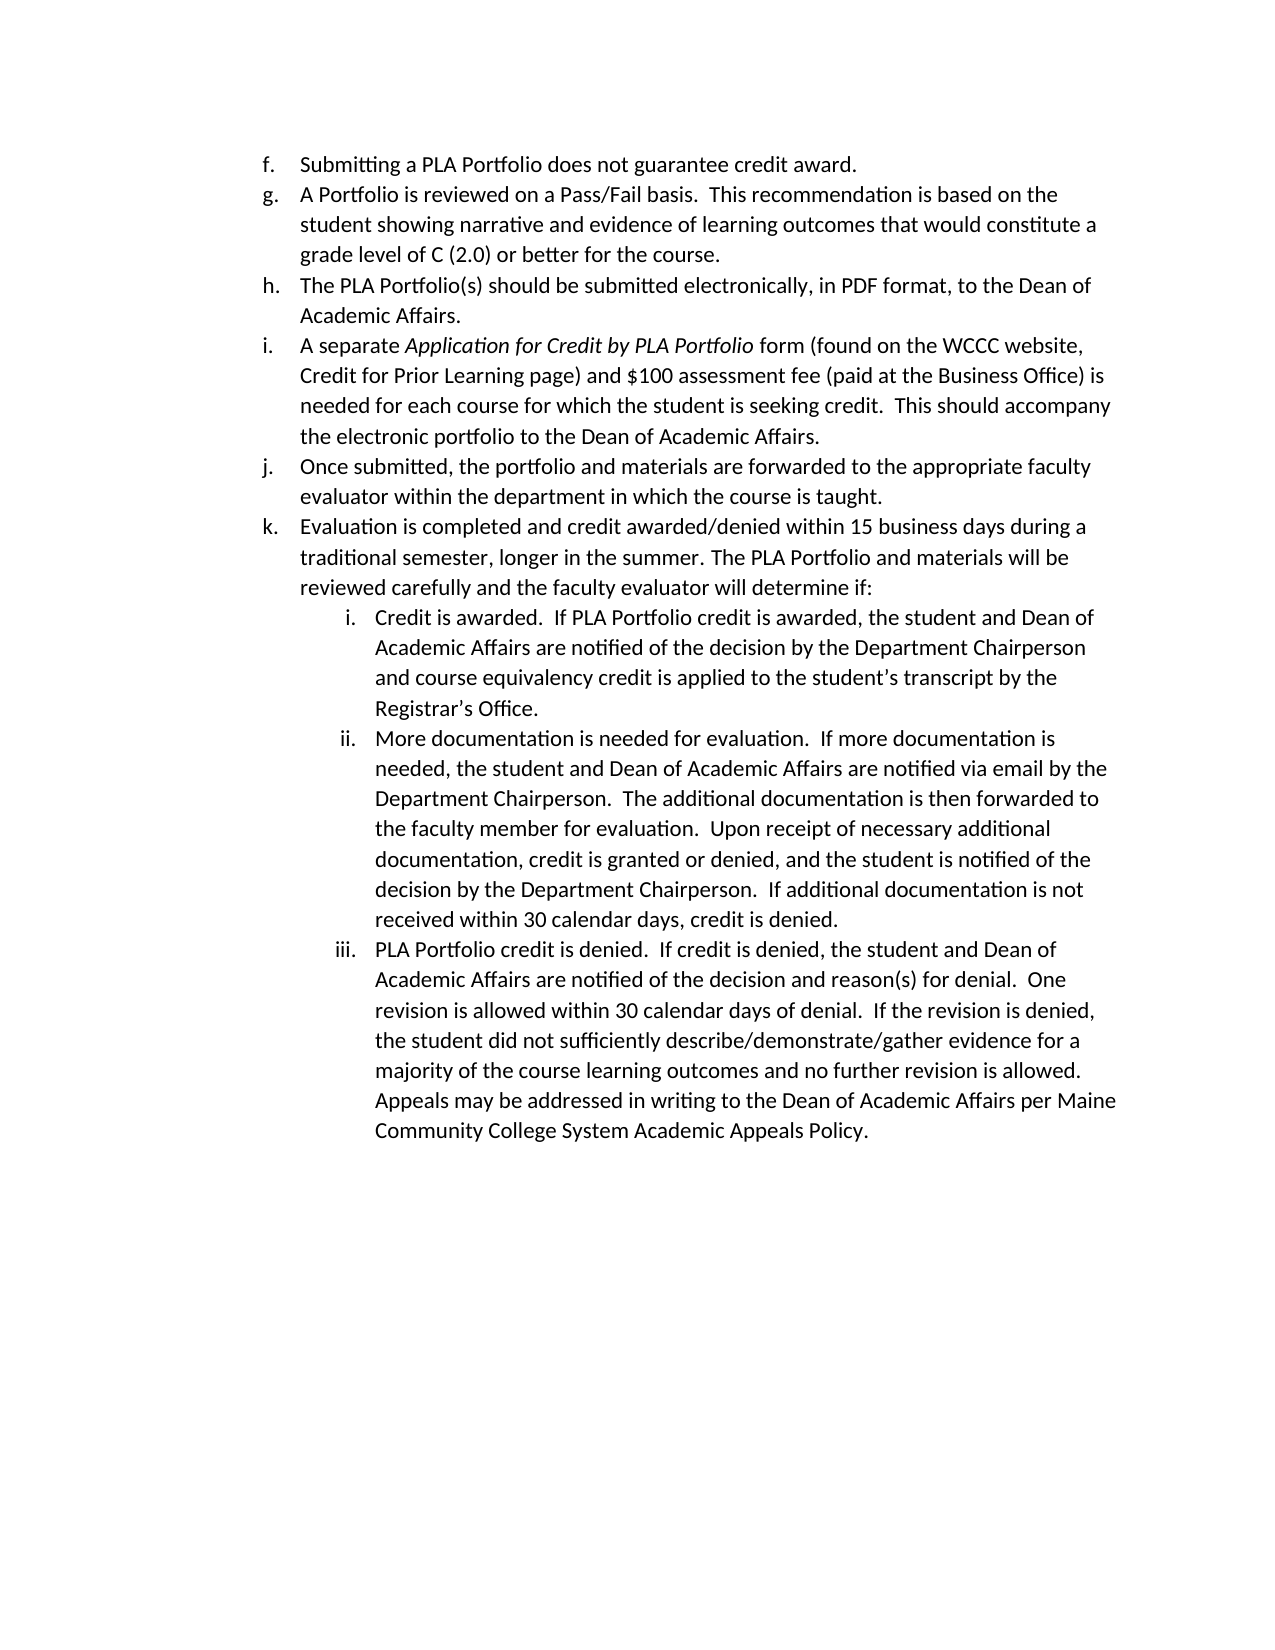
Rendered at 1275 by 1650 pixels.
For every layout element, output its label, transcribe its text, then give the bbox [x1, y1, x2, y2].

list Once submitted, the portfolio and materials are forwarded to the appropriate faculty evaluator within the department in which the course is taught. [262, 452, 1125, 510]
list Submitting a PLA Portfolio does not guarantee credit award. [262, 150, 1125, 178]
list Credit is awarded. If PLA Portfolio credit is awarded, the student and Dean of Academic Affairs are notified of the decision by the Department Chairperson and course equivalency credit is applied to the student’s transcript by the Registrar’s Office. [356, 603, 1125, 722]
list A Portfolio is reviewed on a Pass/Fail basis. This recommendation is based on the student showing narrative and evidence of learning outcomes that would constitute a grade level of C (2.0) or better for the course. [262, 180, 1125, 269]
list PLA Portfolio credit is denied. If credit is denied, the student and Dean of Academic Affairs are notified of the decision and reason(s) for denial. One revision is allowed within 30 calendar days of denial. If the revision is denied, the student did not sufficiently describe/demonstrate/gather evidence for a majority of the course learning outcomes and no further revision is allowed. Appeals may be addressed in writing to the Dean of Academic Affairs per Maine Community College System Academic Appeals Policy. [356, 935, 1125, 1145]
list The PLA Portfolio(s) should be submitted electronically, in PDF format, to the Dean of Academic Affairs. [262, 271, 1125, 329]
list A separate Application for Credit by PLA Portfolio form (found on the WCCC website, Credit for Prior Learning page) and $100 assessment fee (paid at the Business Office) is needed for each course for which the student is seeking credit. This should accompany the electronic portfolio to the Dean of Academic Affairs. [262, 331, 1125, 450]
list More documentation is needed for evaluation. If more documentation is needed, the student and Dean of Academic Affairs are notified via email by the Department Chairperson. The additional documentation is then forwarded to the faculty member for evaluation. Upon receipt of necessary additional documentation, credit is granted or denied, and the student is notified of the decision by the Department Chairperson. If additional documentation is not received within 30 calendar days, credit is denied. [356, 724, 1125, 933]
list Evaluation is completed and credit awarded/denied within 15 business days during a traditional semester, longer in the summer. The PLA Portfolio and materials will be reviewed carefully and the faculty evaluator will determine if: [262, 512, 1125, 601]
